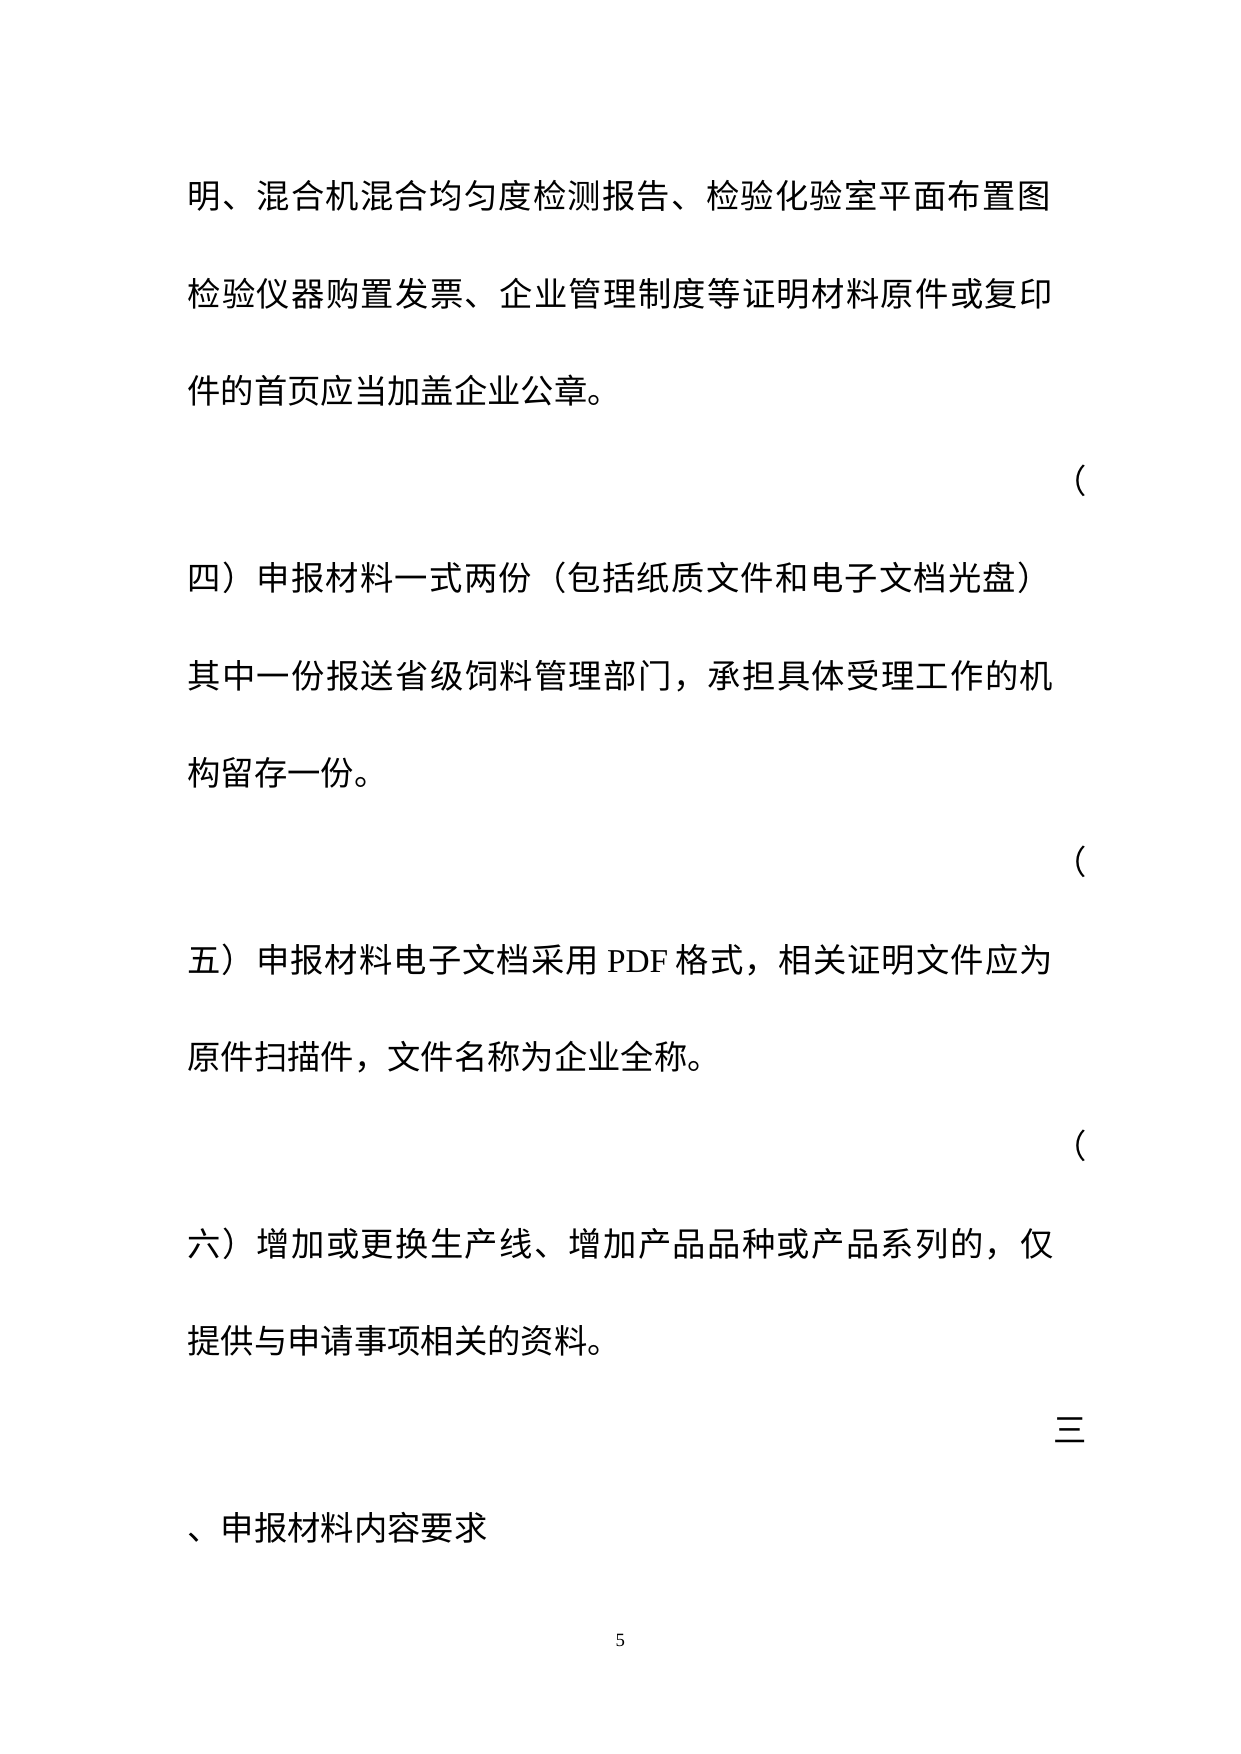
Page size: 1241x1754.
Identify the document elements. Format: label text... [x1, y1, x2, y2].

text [187, 162, 1053, 422]
text （六）增加或更换生产线、增加产品品种或产品系列的，仅提供与申请事项相关的资料。 [187, 1112, 1053, 1372]
text （五）申报材料电子文档采用PDF格式，相关证明文件应为原件扫描件，文件名称为企业全称。 [187, 828, 1053, 1088]
text （四）申报材料一式两份（包括纸质文件和电子文档光盘），其中一份报送省级饲料管理部门，承担具体受理工作的机构留存一份。 [187, 446, 1053, 803]
text 三、申报材料内容要求 [187, 1396, 1053, 1558]
